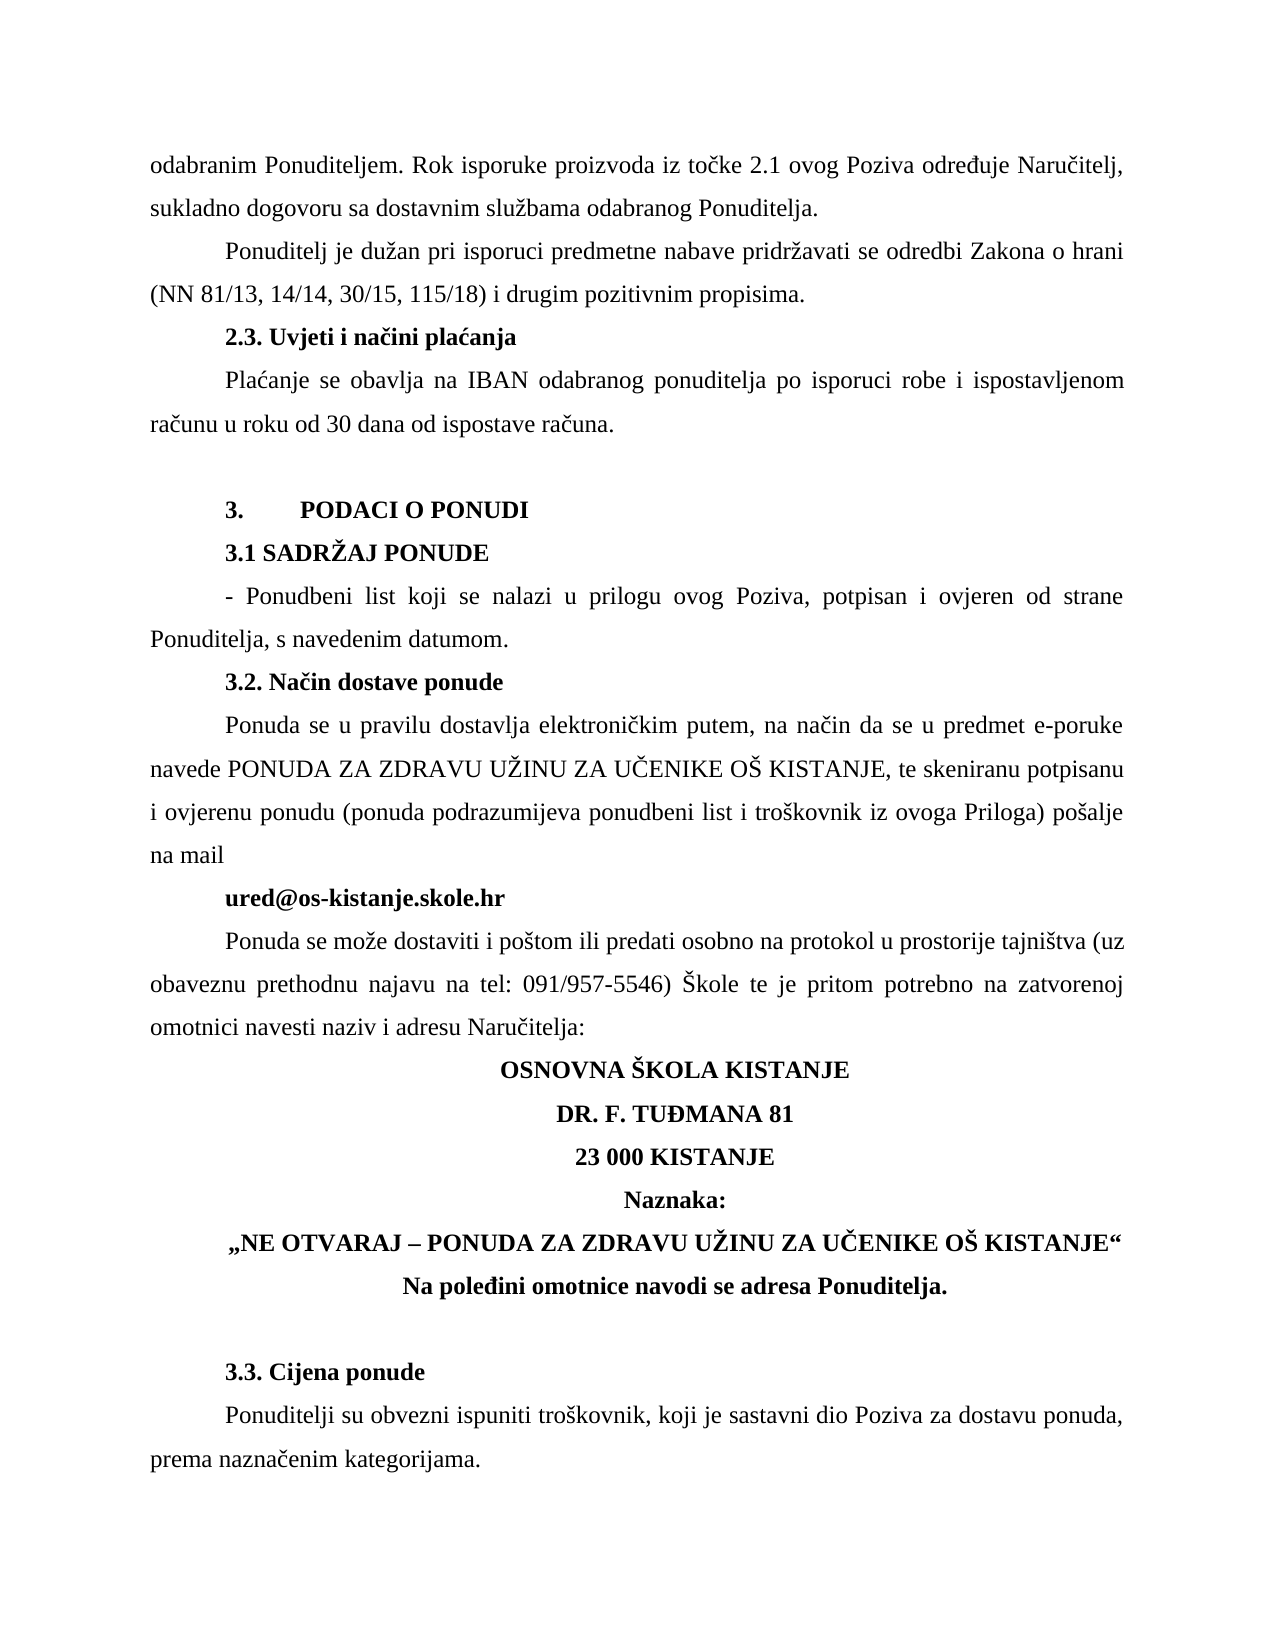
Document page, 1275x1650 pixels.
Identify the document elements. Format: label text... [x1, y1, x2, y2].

text Ponuditelj je dužan pri isporuci predmetne nabave pridržavati se odredbi Zakona o hrani (NN 81/13, 14/14, 30/15, 115/18) i drugim pozitivnim propisima. [150, 236, 1125, 308]
text „NE OTVARAJ – PONUDA ZA ZDRAVU UŽINU ZA UČENIKE OŠ KISTANJE“ [150, 1228, 1125, 1257]
text Plaćanje se obavlja na IBAN odabranog ponuditelja po isporuci robe i ispostavljenom računu u roku od 30 dana od ispostave računa. [150, 366, 1125, 437]
text 3.3. Cijena ponude [150, 1357, 1125, 1386]
text Na poleđini omotnice navodi se adresa Ponuditelja. [150, 1271, 1125, 1300]
text ured@os-kistanje.skole.hr [150, 883, 1125, 912]
text OSNOVNA ŠKOLA KISTANJE [150, 1056, 1125, 1084]
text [150, 150, 1125, 222]
text Ponuda se u pravilu dostavlja elektroničkim putem, na način da se u predmet e-poruke navede PONUDA ZA ZDRAVU UŽINU ZA UČENIKE OŠ KISTANJE, te skeniranu potpisanu i ovjerenu ponudu (ponuda podrazumijeva ponudbeni list i troškovnik iz ovoga Priloga) pošalje na mail [150, 711, 1125, 869]
text 3.2. Način dostave ponude [150, 667, 1125, 696]
text 2.3. Uvjeti i načini plaćanja [150, 322, 1125, 351]
text DR. F. TUĐMANA 81 [150, 1099, 1125, 1127]
text 3.1 SADRŽAJ PONUDE [150, 538, 1125, 567]
text - Ponudbeni list koji se nalazi u prilogu ovog Poziva, potpisan i ovjeren od strane Ponuditelja, s navedenim datumom. [150, 581, 1125, 653]
text 23 000 KISTANJE [150, 1142, 1125, 1171]
text 3. PODACI O PONUDI [150, 495, 1125, 524]
text Ponuditelji su obvezni ispuniti troškovnik, koji je sastavni dio Poziva za dostavu ponuda, prema naznačenim kategorijama. [150, 1401, 1125, 1472]
text Naznaka: [150, 1185, 1125, 1214]
text Ponuda se može dostaviti i poštom ili predati osobno na protokol u prostorije tajništva (uz obaveznu prethodnu najavu na tel: 091/957-5546) Škole te je pritom potrebno na zatvorenoj omotnici navesti naziv i adresu Naručitelja: [150, 926, 1125, 1041]
